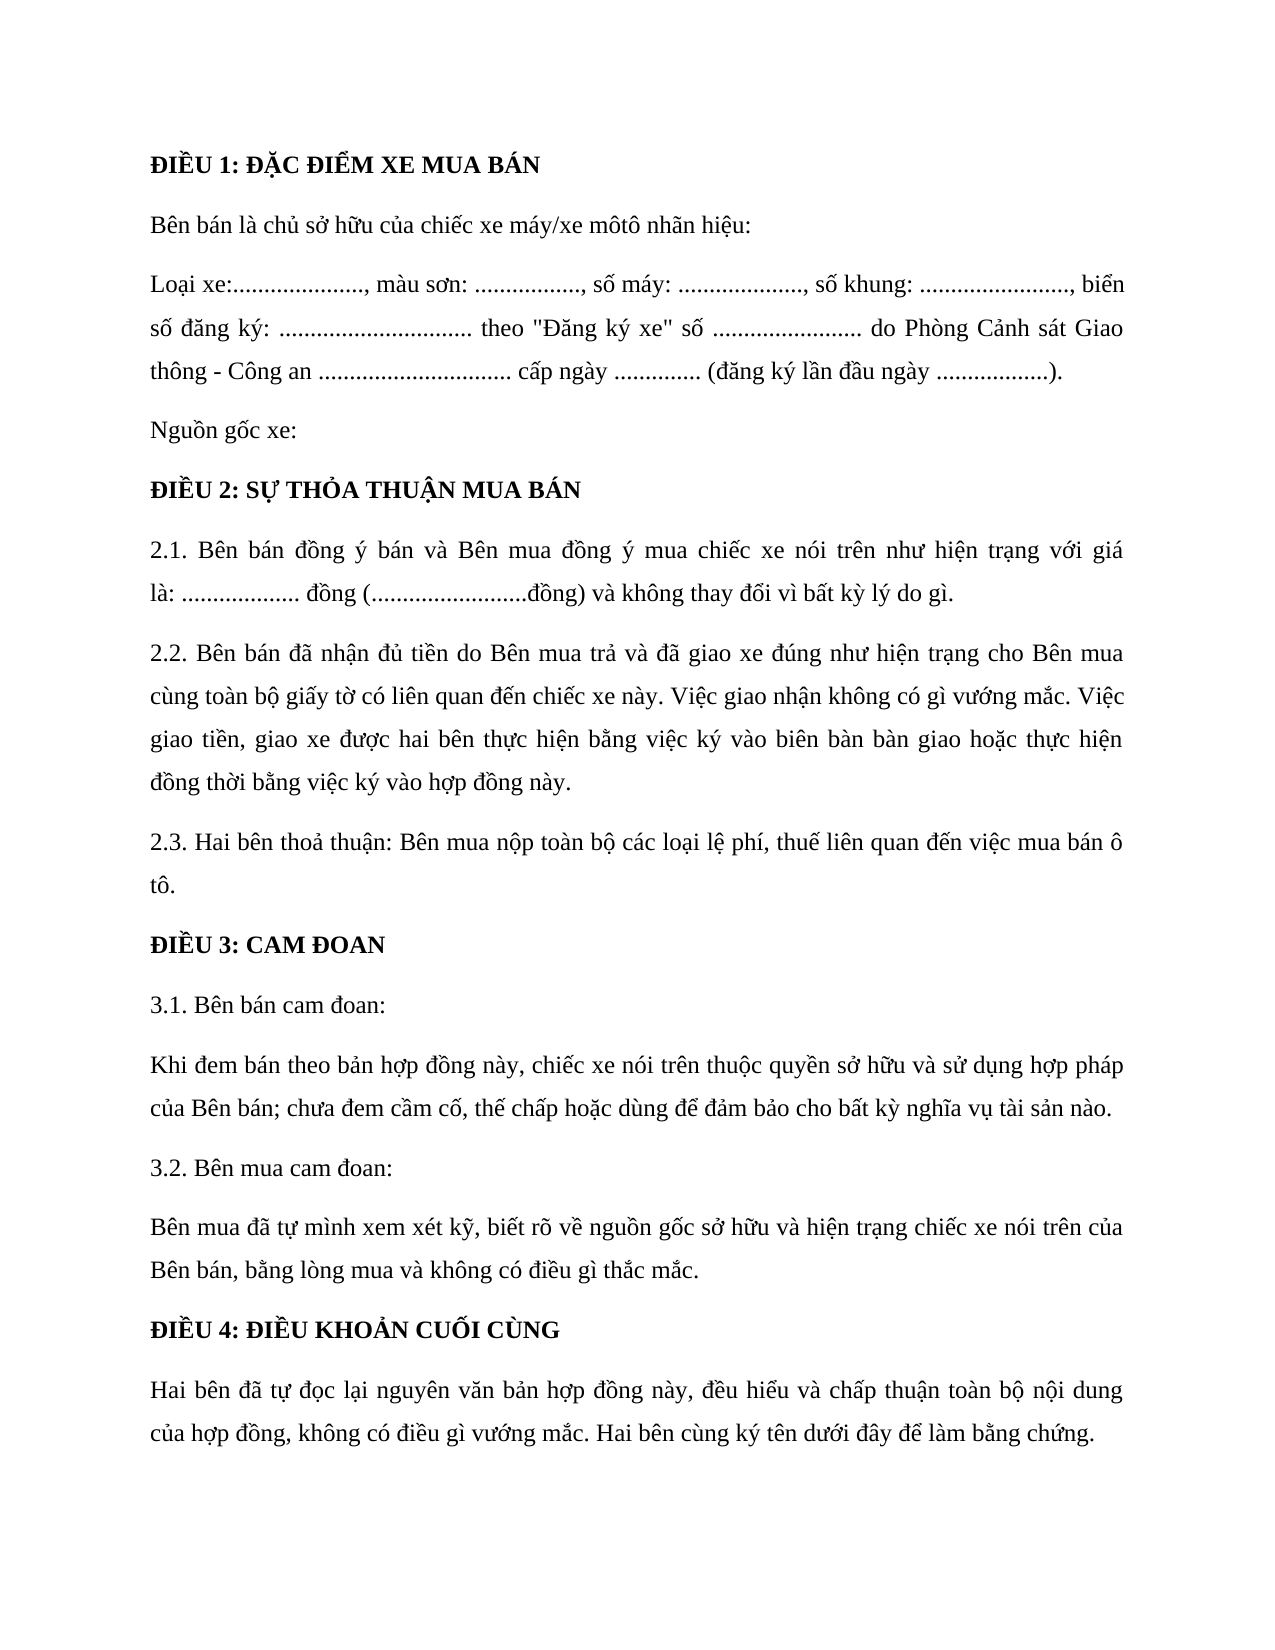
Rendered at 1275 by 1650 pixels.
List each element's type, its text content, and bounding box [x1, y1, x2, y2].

text 3.1. Bên bán cam đoan: [150, 990, 1125, 1019]
text ĐIỀU 4: ĐIỀU KHOẢN CUỐI CÙNG [150, 1315, 1125, 1344]
text ĐIỀU 2: SỰ THỎA THUẬN MUA BÁN [150, 475, 1125, 504]
text ĐIỀU 1: ĐẶC ĐIỂM XE MUA BÁN [150, 150, 1125, 179]
text Khi đem bán theo bản hợp đồng này, chiếc xe nói trên thuộc quyền sở hữu và sử dụng hợp pháp của Bên bán; chưa đem cầm cố, thế chấp hoặc dùng để đảm bảo cho bất kỳ nghĩa vụ tài sản nào. [150, 1050, 1125, 1122]
text 3.2. Bên mua cam đoan: [150, 1153, 1125, 1181]
text 2.1. Bên bán đồng ý bán và Bên mua đồng ý mua chiếc xe nói trên như hiện trạng với giá là: ................... đồng (.........................đồng) và không thay đổi vì bất kỳ lý do gì. [150, 535, 1125, 607]
text Bên bán là chủ sở hữu của chiếc xe máy/xe môtô nhãn hiệu: [150, 210, 1125, 238]
text Loại xe:....................., màu sơn: ................., số máy: ...................., số khung: ........................, biển số đăng ký: ............................... theo "Đăng ký xe" số ........................ do Phòng Cảnh sát Giao thông - Công an ............................... cấp ngày .............. (đăng ký lần đầu ngày ..................). [150, 269, 1125, 384]
text 2.3. Hai bên thoả thuận: Bên mua nộp toàn bộ các loại lệ phí, thuế liên quan đến việc mua bán ô tô. [150, 827, 1125, 899]
text 2.2. Bên bán đã nhận đủ tiền do Bên mua trả và đã giao xe đúng như hiện trạng cho Bên mua cùng toàn bộ giấy tờ có liên quan đến chiếc xe này. Việc giao nhận không có gì vướng mắc. Việc giao tiền, giao xe được hai bên thực hiện bằng việc ký vào biên bàn bàn giao hoặc thực hiện đồng thời bằng việc ký vào hợp đồng này. [150, 638, 1125, 796]
text Bên mua đã tự mình xem xét kỹ, biết rõ về nguồn gốc sở hữu và hiện trạng chiếc xe nói trên của Bên bán, bằng lòng mua và không có điều gì thắc mắc. [150, 1212, 1125, 1284]
text Hai bên đã tự đọc lại nguyên văn bản hợp đồng này, đều hiểu và chấp thuận toàn bộ nội dung của hợp đồng, không có điều gì vướng mắc. Hai bên cùng ký tên dưới đây để làm bằng chứng. [150, 1375, 1125, 1447]
text ĐIỀU 3: CAM ĐOAN [150, 930, 1125, 959]
text Nguồn gốc xe: [150, 416, 1125, 444]
